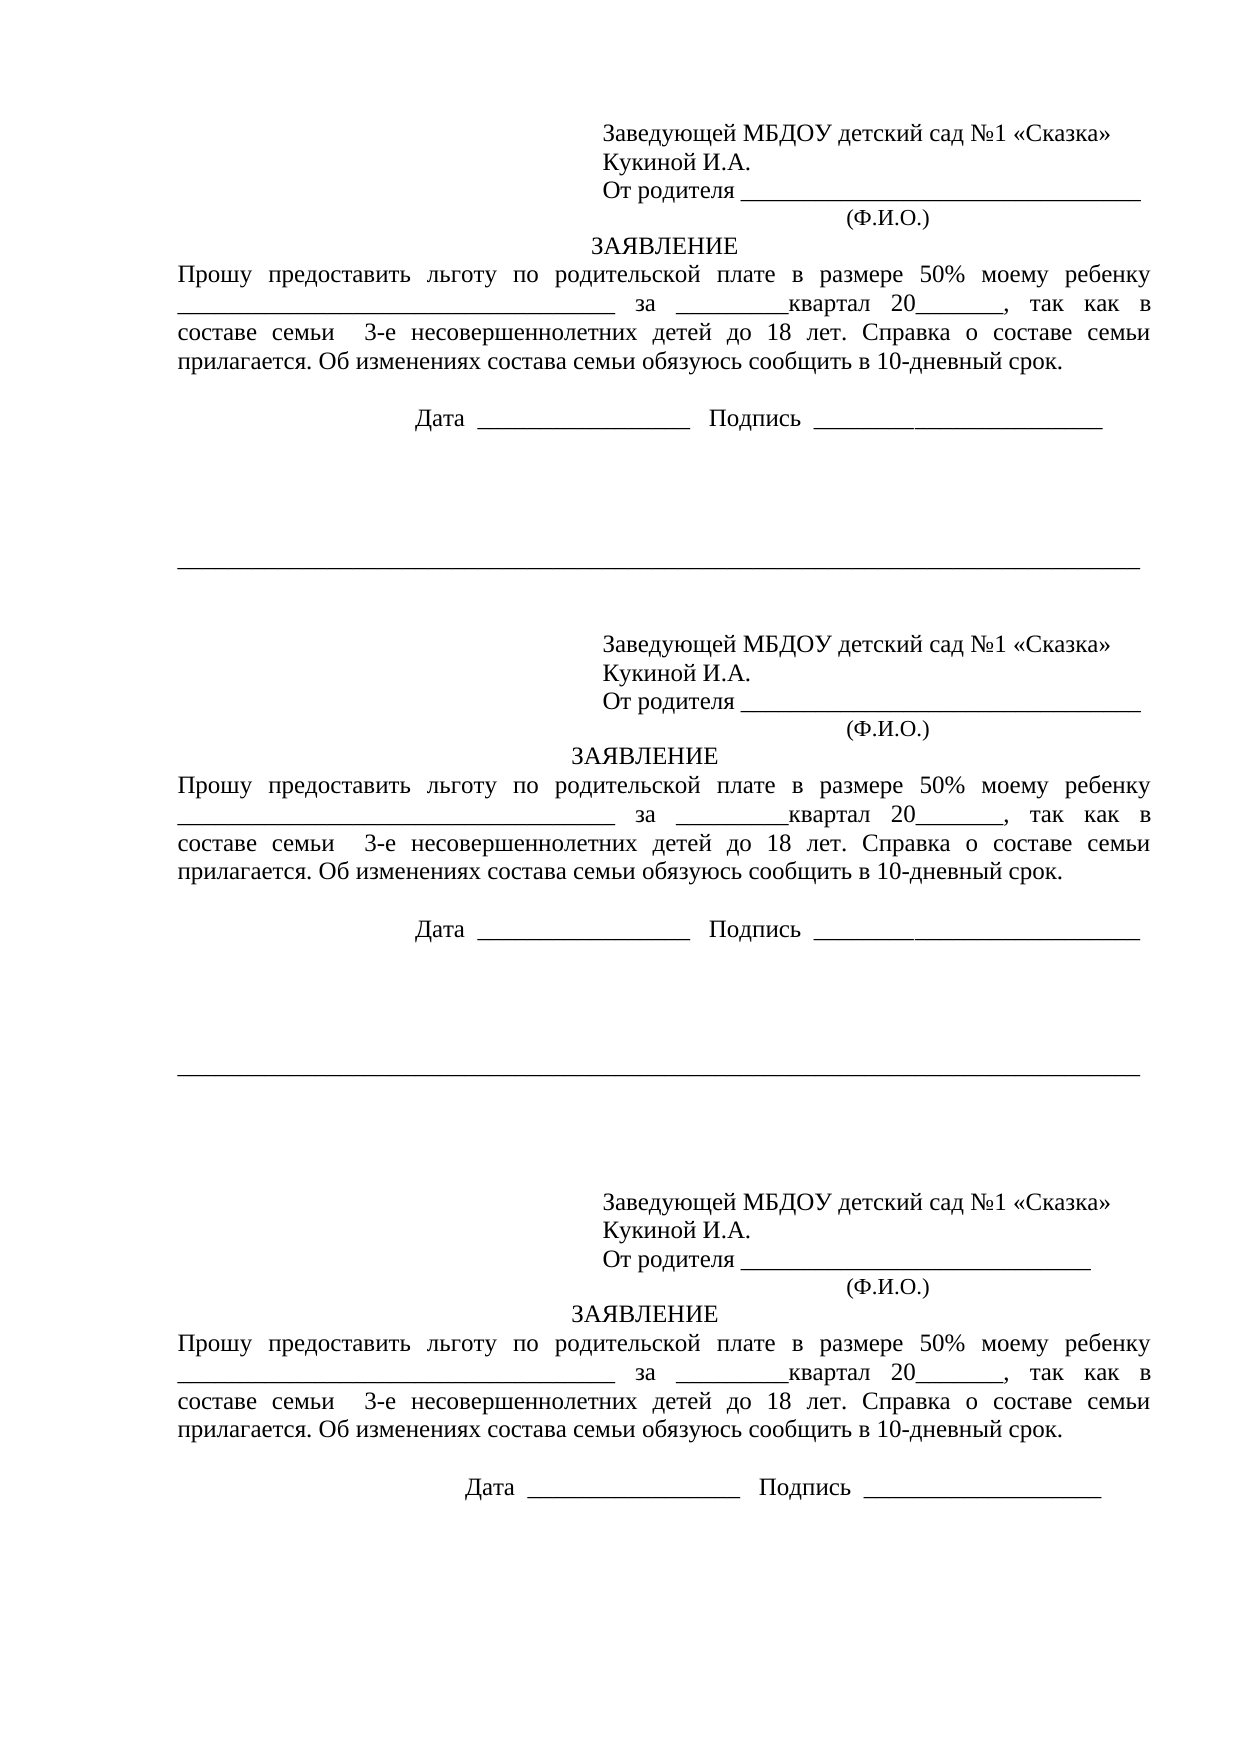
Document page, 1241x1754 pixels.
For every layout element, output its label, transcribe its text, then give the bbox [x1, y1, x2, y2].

text Заведующей МБДОУ детский сад №1 «Сказка» [177, 629, 1152, 658]
text (Ф.И.О.) [177, 204, 1152, 231]
text От родителя ________________________________ [177, 686, 1152, 715]
text От родителя ________________________________ [177, 176, 1152, 204]
text ЗАЯВЛЕНИЕ [177, 1299, 1152, 1328]
text (Ф.И.О.) [177, 715, 1152, 741]
text Дата _________________ Подпись ___________________ [177, 1472, 1152, 1501]
text Заведующей МБДОУ детский сад №1 «Сказка» [177, 1187, 1152, 1216]
text Кукиной И.А. [177, 147, 1152, 176]
text _____________________________________________________________________________ [177, 1050, 1152, 1079]
text Прошу предоставить льготу по родительской плате в размере 50% моему ребенку ___________________________________ за _________квартал 20_______, так как в составе семьи 3-е несовершеннолетних детей до 18 лет. Справка о составе семьи прилагается. Об изменениях состава семьи обязуюсь сообщить в 10-дневный срок. [177, 259, 1152, 374]
text ЗАЯВЛЕНИЕ [177, 231, 1152, 259]
text (Ф.И.О.) [177, 1273, 1152, 1299]
text Заведующей МБДОУ детский сад №1 «Сказка» [177, 118, 1152, 147]
text От родителя ____________________________ [177, 1244, 1152, 1273]
text _____________________________________________________________________________ [177, 543, 1152, 571]
text Дата _________________ Подпись ________ _______________ [177, 403, 1152, 432]
text Прошу предоставить льготу по родительской плате в размере 50% моему ребенку ___________________________________ за _________квартал 20_______, так как в составе семьи 3-е несовершеннолетних детей до 18 лет. Справка о составе семьи прилагается. Об изменениях состава семьи обязуюсь сообщить в 10-дневный срок. [177, 1328, 1152, 1443]
text Прошу предоставить льготу по родительской плате в размере 50% моему ребенку ___________________________________ за _________квартал 20_______, так как в составе семьи 3-е несовершеннолетних детей до 18 лет. Справка о составе семьи прилагается. Об изменениях состава семьи обязуюсь сообщить в 10-дневный срок. [177, 770, 1152, 885]
text Дата _________________ Подпись ________ __________________ [177, 914, 1152, 943]
text ЗАЯВЛЕНИЕ [177, 741, 1152, 770]
text Кукиной И.А. [177, 1216, 1152, 1244]
text Кукиной И.А. [177, 658, 1152, 686]
